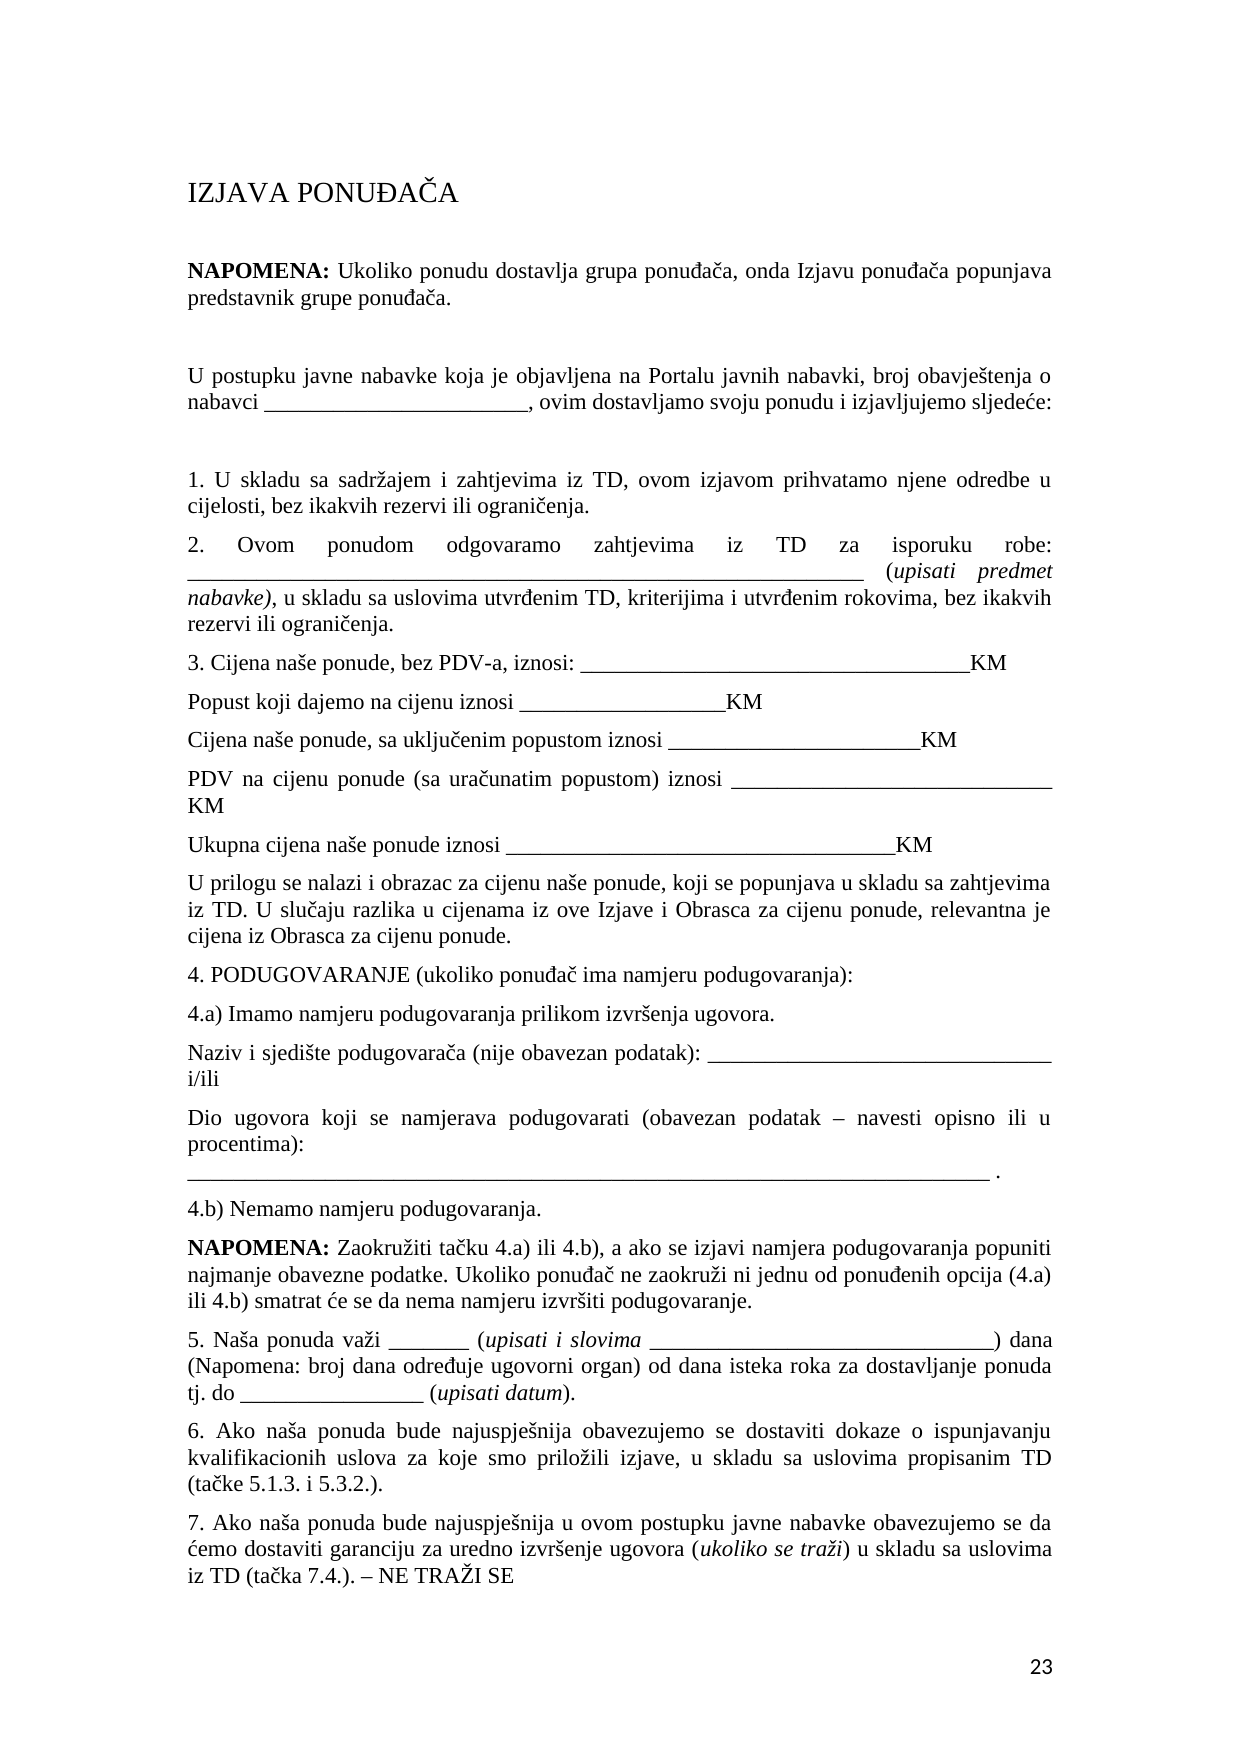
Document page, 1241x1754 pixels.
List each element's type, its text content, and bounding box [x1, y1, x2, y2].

text 4.b) Nemamo namjeru podugovaranja. [187, 1196, 1053, 1222]
text U postupku javne nabavke koja je objavljena na Portalu javnih nabavki, broj obavještenja o nabavci _______________________, ovim dostavljamo svoju ponudu i izjavljujemo sljedeće: [187, 362, 1053, 414]
text 7. Ako naša ponuda bude najuspješnija u ovom postupku javne nabavke obavezujemo se da ćemo dostaviti garanciju za uredno izvršenje ugovora (ukoliko se traži) u skladu sa uslovima iz TD (tačka 7.4.). – NE TRAŽI SE [187, 1509, 1053, 1588]
text Dio ugovora koji se namjerava podugovarati (obavezan podatak – navesti opisno ili u procentima): ______________________________________________________________________ . [187, 1104, 1053, 1183]
text 6. Ako naša ponuda bude najuspješnija obavezujemo se dostaviti dokaze o ispunjavanju kvalifikacionih uslova za koje smo priložili izjave, u skladu sa uslovima propisanim TD (tačke 5.1.3. i 5.3.2.). [187, 1417, 1053, 1497]
subtitle IZJAVA PONUĐAČA [187, 175, 1053, 208]
text Cijena naše ponude, sa uključenim popustom iznosi ______________________KM [187, 727, 1053, 753]
text 2. Ovom ponudom odgovaramo zahtjevima iz TD za isporuku robe: ___________________________________________________________ (upisati predmet nabavke), u skladu sa uslovima utvrđenim TD, kriterijima i utvrđenim rokovima, bez ikakvih rezervi ili ograničenja. [187, 531, 1053, 636]
text 5. Naša ponuda važi _______ (upisati i slovima ______________________________) dana (Napomena: broj dana određuje ugovorni organ) od dana isteka roka za dostavljanje ponuda tj. do ________________ (upisati datum). [187, 1326, 1053, 1405]
text 4.a) Imamo namjeru podugovaranja prilikom izvršenja ugovora. [187, 1000, 1053, 1026]
text Naziv i sjedište podugovarača (nije obavezan podatak): ______________________________ i/ili [187, 1039, 1053, 1091]
text 3. Cijena naše ponude, bez PDV-a, iznosi: __________________________________KM [187, 649, 1053, 675]
text 1. U skladu sa sadržajem i zahtjevima iz TD, ovom izjavom prihvatamo njene odredbe u cijelosti, bez ikakvih rezervi ili ograničenja. [187, 466, 1053, 518]
text U prilogu se nalazi i obrazac za cijenu naše ponude, koji se popunjava u skladu sa zahtjevima iz TD. U slučaju razlika u cijenama iz ove Izjave i Obrasca za cijenu ponude, relevantna je cijena iz Obrasca za cijenu ponude. [187, 869, 1053, 948]
text 4. PODUGOVARANJE (ukoliko ponuđač ima namjeru podugovaranja): [187, 961, 1053, 987]
text Popust koji dajemo na cijenu iznosi __________________KM [187, 688, 1053, 714]
text PDV na cijenu ponude (sa uračunatim popustom) iznosi ____________________________ KM [187, 765, 1053, 818]
text NAPOMENA: Zaokružiti tačku 4.a) ili 4.b), a ako se izjavi namjera podugovaranja popuniti najmanje obavezne podatke. Ukoliko ponuđač ne zaokruži ni jednu od ponuđenih opcija (4.a) ili 4.b) smatrat će se da nema namjeru izvršiti podugovaranje. [187, 1234, 1053, 1313]
text NAPOMENA: Ukoliko ponudu dostavlja grupa ponuđača, onda Izjavu ponuđača popunjava predstavnik grupe ponuđača. [187, 258, 1053, 310]
text Ukupna cijena naše ponude iznosi __________________________________KM [187, 831, 1053, 857]
